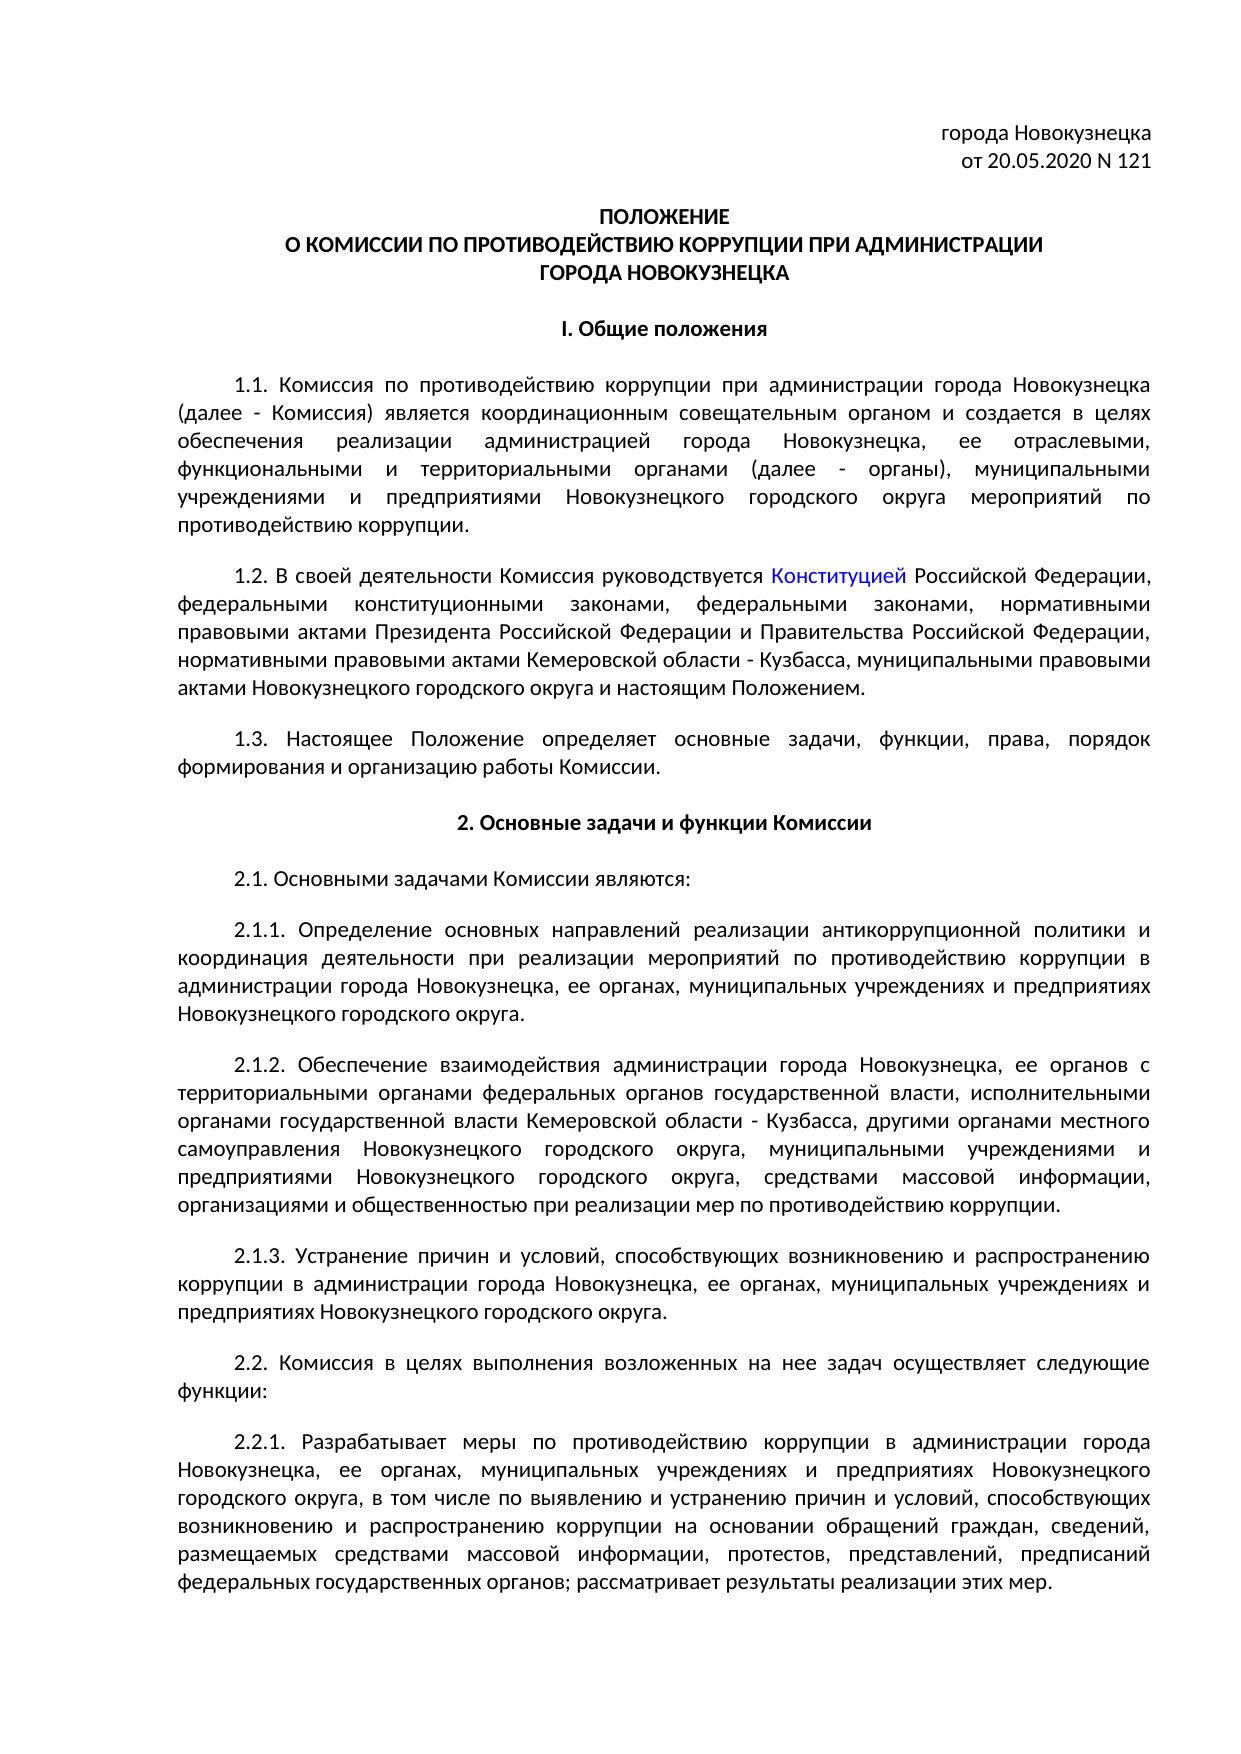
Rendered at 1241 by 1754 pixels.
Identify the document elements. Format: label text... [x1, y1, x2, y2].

text 2.2. Комиссия в целях выполнения возложенных на нее задач осуществляет следующие функции: [177, 1348, 1152, 1404]
text 2.1.1. Определение основных направлений реализации антикоррупционной политики и координация деятельности при реализации мероприятий по противодействию коррупции в администрации города Новокузнецка, ее органах, муниципальных учреждениях и предприятиях Новокузнецкого городского округа. [177, 915, 1152, 1027]
title 2. Основные задачи и функции Комиссии [177, 808, 1152, 836]
title ГОРОДА НОВОКУЗНЕЦКА [177, 258, 1152, 286]
text 1.3. Настоящее Положение определяет основные задачи, функции, права, порядок формирования и организацию работы Комиссии. [177, 724, 1152, 780]
text города Новокузнецка [177, 118, 1152, 146]
text 2.2.1. Разрабатывает меры по противодействию коррупции в администрации города Новокузнецка, ее органах, муниципальных учреждениях и предприятиях Новокузнецкого городского округа, в том числе по выявлению и устранению причин и условий, способствующих возникновению и распространению коррупции на основании обращений граждан, сведений, размещаемых средствами массовой информации, протестов, представлений, предписаний федеральных государственных органов; рассматривает результаты реализации этих мер. [177, 1427, 1152, 1596]
text 2.1.3. Устранение причин и условий, способствующих возникновению и распространению коррупции в администрации города Новокузнецка, ее органах, муниципальных учреждениях и предприятиях Новокузнецкого городского округа. [177, 1241, 1152, 1326]
text 1.2. В своей деятельности Комиссия руководствуется Конституцией Российской Федерации, федеральными конституционными законами, федеральными законами, нормативными правовыми актами Президента Российской Федерации и Правительства Российской Федерации, нормативными правовыми актами Кемеровской области - Кузбасса, муниципальными правовыми актами Новокузнецкого городского округа и настоящим Положением. [177, 561, 1152, 701]
title ПОЛОЖЕНИЕ [177, 202, 1152, 230]
text от 20.05.2020 N 121 [177, 146, 1152, 174]
title О КОМИССИИ ПО ПРОТИВОДЕЙСТВИЮ КОРРУПЦИИ ПРИ АДМИНИСТРАЦИИ [177, 230, 1152, 258]
text 2.1. Основными задачами Комиссии являются: [177, 864, 1152, 892]
text 1.1. Комиссия по противодействию коррупции при администрации города Новокузнецка (далее - Комиссия) является координационным совещательным органом и создается в целях обеспечения реализации администрацией города Новокузнецка, ее отраслевыми, функциональными и территориальными органами (далее - органы), муниципальными учреждениями и предприятиями Новокузнецкого городского округа мероприятий по противодействию коррупции. [177, 370, 1152, 538]
title I. Общие положения [177, 314, 1152, 342]
text 2.1.2. Обеспечение взаимодействия администрации города Новокузнецка, ее органов с территориальными органами федеральных органов государственной власти, исполнительными органами государственной власти Кемеровской области - Кузбасса, другими органами местного самоуправления Новокузнецкого городского округа, муниципальными учреждениями и предприятиями Новокузнецкого городского округа, средствами массовой информации, организациями и общественностью при реализации мер по противодействию коррупции. [177, 1050, 1152, 1218]
